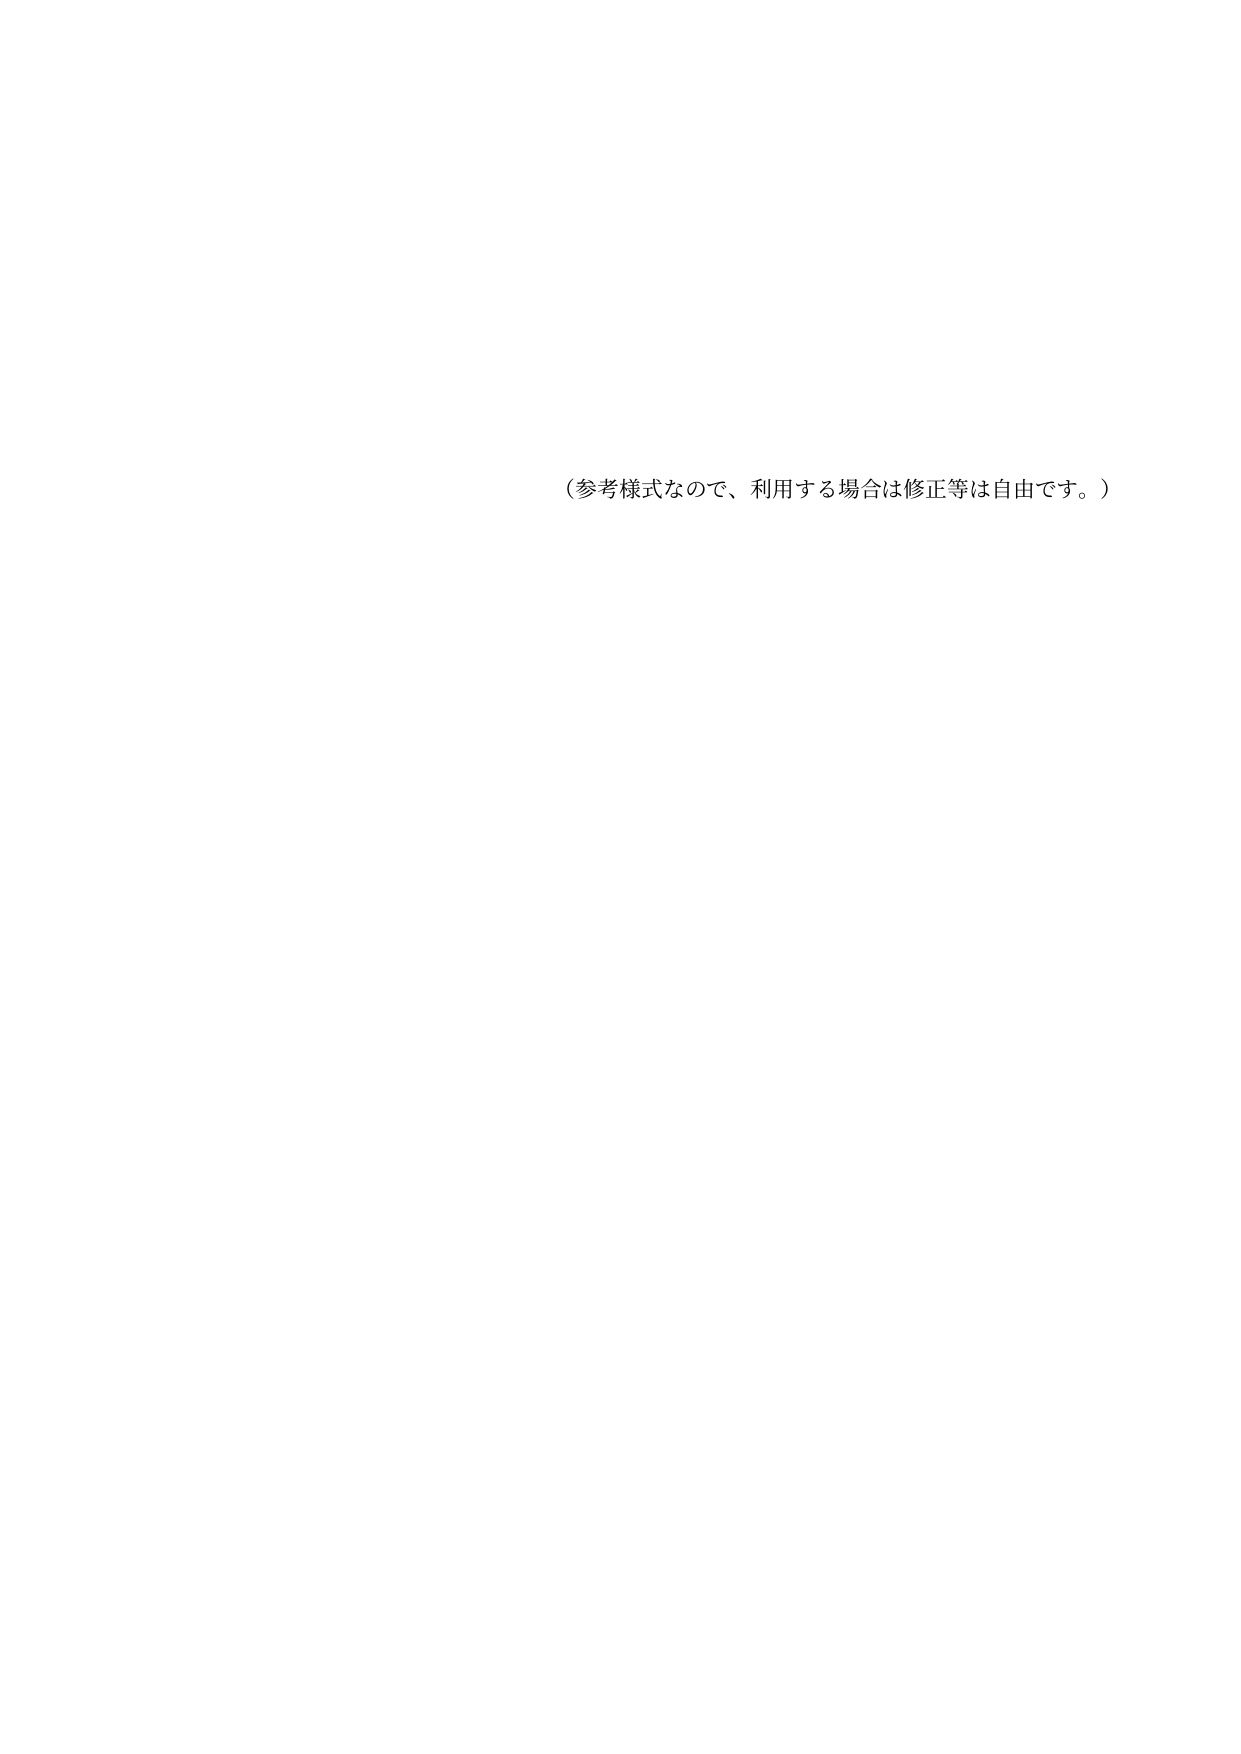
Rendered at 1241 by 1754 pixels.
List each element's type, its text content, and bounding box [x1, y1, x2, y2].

text （参考様式なので、利用する場合は修正等は自由です。） [118, 459, 1122, 517]
